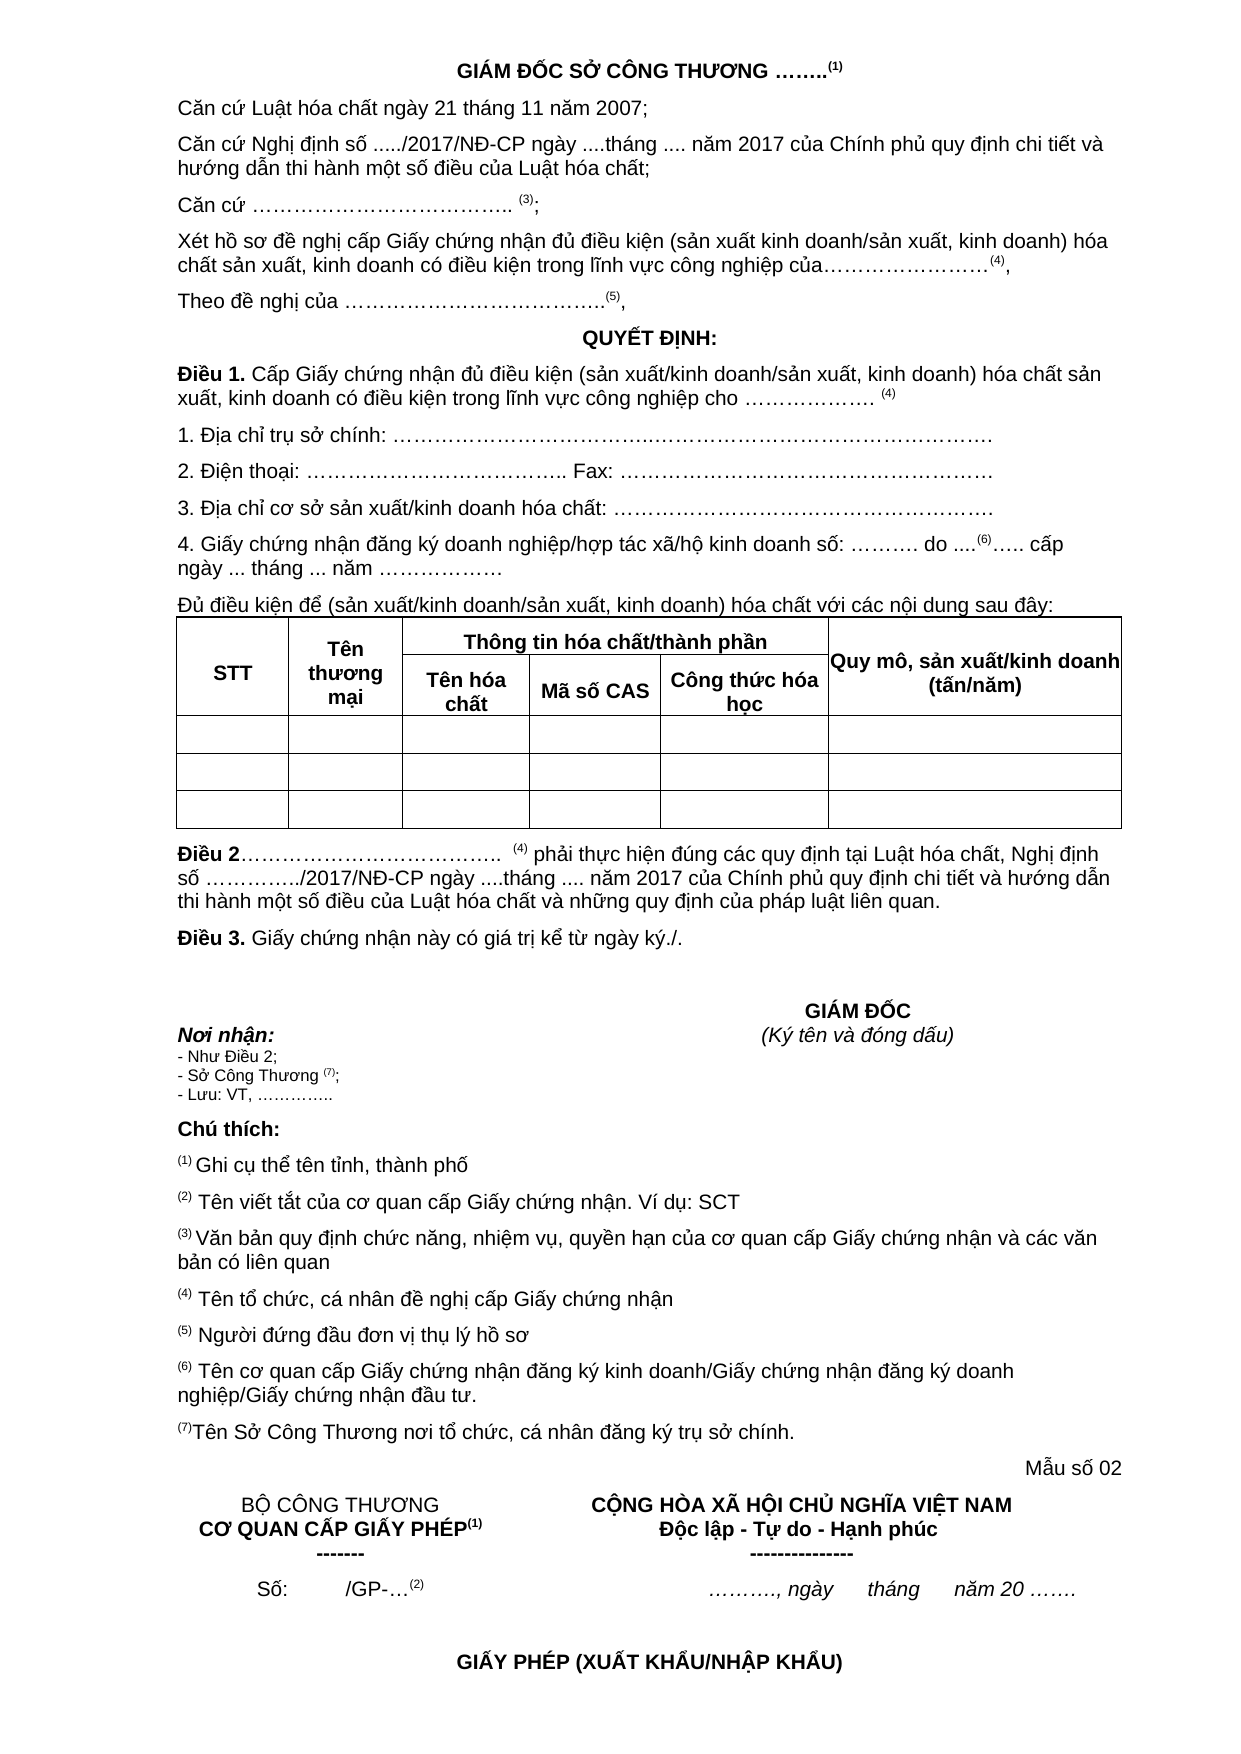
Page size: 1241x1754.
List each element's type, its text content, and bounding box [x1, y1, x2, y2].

text Căn cứ Luật hóa chất ngày 21 tháng 11 năm 2007; [177, 96, 1122, 119]
text Điều 1. Cấp Giấy chứng nhận đủ điều kiện (sản xuất/kinh doanh/sản xuất, kinh doanh) hóa chất sản xuất, kinh doanh có điều kiện trong lĩnh vực công nghiệp cho ………………. (4) [177, 362, 1122, 410]
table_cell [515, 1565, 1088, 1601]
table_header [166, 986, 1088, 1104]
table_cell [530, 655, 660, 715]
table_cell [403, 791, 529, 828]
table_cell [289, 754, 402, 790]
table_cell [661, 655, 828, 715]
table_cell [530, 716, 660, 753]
text (5) Người đứng đầu đơn vị thụ lý hồ sơ [177, 1323, 1122, 1347]
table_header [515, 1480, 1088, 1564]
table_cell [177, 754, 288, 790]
text Mẫu số 02 [177, 1456, 1122, 1480]
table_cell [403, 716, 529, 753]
text (2) Tên viết tắt của cơ quan cấp Giấy chứng nhận. Ví dụ: SCT [177, 1189, 1122, 1213]
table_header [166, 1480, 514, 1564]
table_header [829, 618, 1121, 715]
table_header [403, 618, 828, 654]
text (1) Ghi cụ thể tên tỉnh, thành phố [177, 1153, 1122, 1177]
text Căn cứ ……………………………….. (3); [177, 192, 1122, 216]
text Theo đề nghị của ………………………………..(5), [177, 289, 1122, 313]
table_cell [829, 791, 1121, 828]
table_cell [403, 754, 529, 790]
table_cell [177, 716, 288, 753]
text 3. Địa chỉ cơ sở sản xuất/kinh doanh hóa chất: ………………………………………………. [177, 496, 1122, 519]
text 1. Địa chỉ trụ sở chính: ………………………………..…………………………………………. [177, 423, 1122, 447]
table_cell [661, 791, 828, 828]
text QUYẾT ĐỊNH: [177, 326, 1122, 350]
text (7)Tên Sở Công Thương nơi tổ chức, cá nhân đăng ký trụ sở chính. [177, 1420, 1122, 1444]
text GIÁM ĐỐC SỞ CÔNG THƯƠNG ……..(1) [177, 59, 1122, 83]
text Căn cứ Nghị định số ...../2017/NĐ-CP ngày ....tháng .... năm 2017 của Chính phủ quy định chi tiết và hướng dẫn thi hành một số điều của Luật hóa chất; [177, 132, 1122, 180]
text (4) Tên tổ chức, cá nhân đề nghị cấp Giấy chứng nhận [177, 1286, 1122, 1310]
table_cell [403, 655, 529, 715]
text (6) Tên cơ quan cấp Giấy chứng nhận đăng ký kinh doanh/Giấy chứng nhận đăng ký doanh nghiệp/Giấy chứng nhận đầu tư. [177, 1359, 1122, 1407]
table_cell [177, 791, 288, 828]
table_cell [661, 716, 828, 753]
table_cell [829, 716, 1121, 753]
text 4. Giấy chứng nhận đăng ký doanh nghiệp/hợp tác xã/hộ kinh doanh số: ………. do ....(6)….. cấp ngày ... tháng ... năm ……………… [177, 532, 1122, 580]
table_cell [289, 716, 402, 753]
text Đủ điều kiện để (sản xuất/kinh doanh/sản xuất, kinh doanh) hóa chất với các nội dung sau đây: [177, 592, 1122, 616]
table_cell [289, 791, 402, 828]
text GIẤY PHÉP (XUẤT KHẨU/NHẬP KHẨU) [177, 1650, 1122, 1674]
text Chú thích: [177, 1117, 1122, 1141]
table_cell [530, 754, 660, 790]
text Xét hồ sơ đề nghị cấp Giấy chứng nhận đủ điều kiện (sản xuất kinh doanh/sản xuất, kinh doanh) hóa chất sản xuất, kinh doanh có điều kiện trong lĩnh vực công nghiệp của……………………(4), [177, 229, 1122, 277]
text 2. Điện thoại: ……………………………….. Fax: ……………………………………………… [177, 459, 1122, 483]
text (3) Văn bản quy định chức năng, nhiệm vụ, quyền hạn của cơ quan cấp Giấy chứng nhận và các văn bản có liên quan [177, 1226, 1122, 1274]
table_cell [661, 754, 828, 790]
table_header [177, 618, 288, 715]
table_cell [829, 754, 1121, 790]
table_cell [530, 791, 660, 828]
text Điều 3. Giấy chứng nhận này có giá trị kể từ ngày ký./. [177, 926, 1122, 950]
text Điều 2……………………………….. (4) phải thực hiện đúng các quy định tại Luật hóa chất, Nghị định số …………../2017/NĐ-CP ngày ....tháng .... năm 2017 của Chính phủ quy định chi tiết và hướng dẫn thi hành một số điều của Luật hóa chất và những quy định của pháp luật liên quan. [177, 841, 1122, 913]
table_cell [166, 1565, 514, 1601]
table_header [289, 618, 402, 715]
